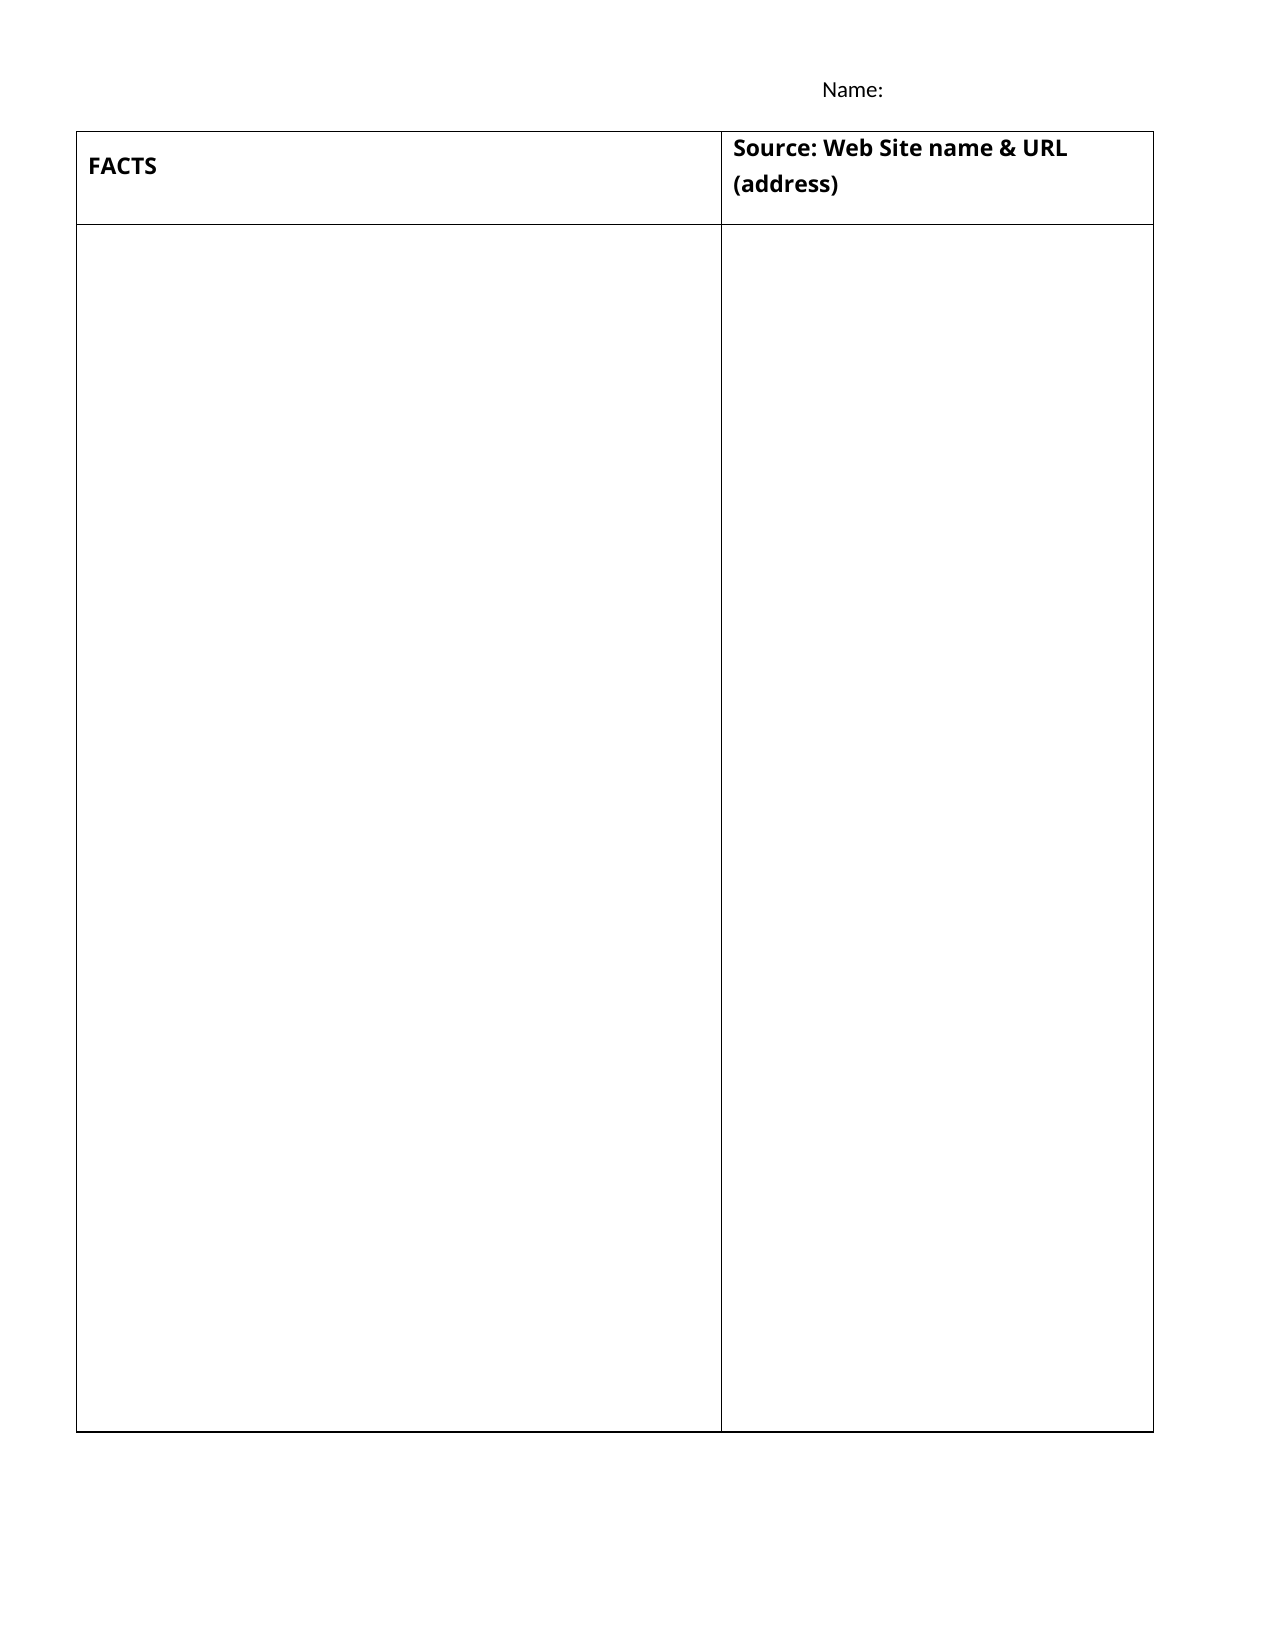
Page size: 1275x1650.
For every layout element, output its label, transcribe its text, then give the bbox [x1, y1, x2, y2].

table_header FACTS [77, 132, 721, 224]
table_cell [722, 225, 1153, 1431]
table_header Source: Web Site name & URL (address) [722, 132, 1153, 224]
table_cell [77, 225, 721, 1431]
